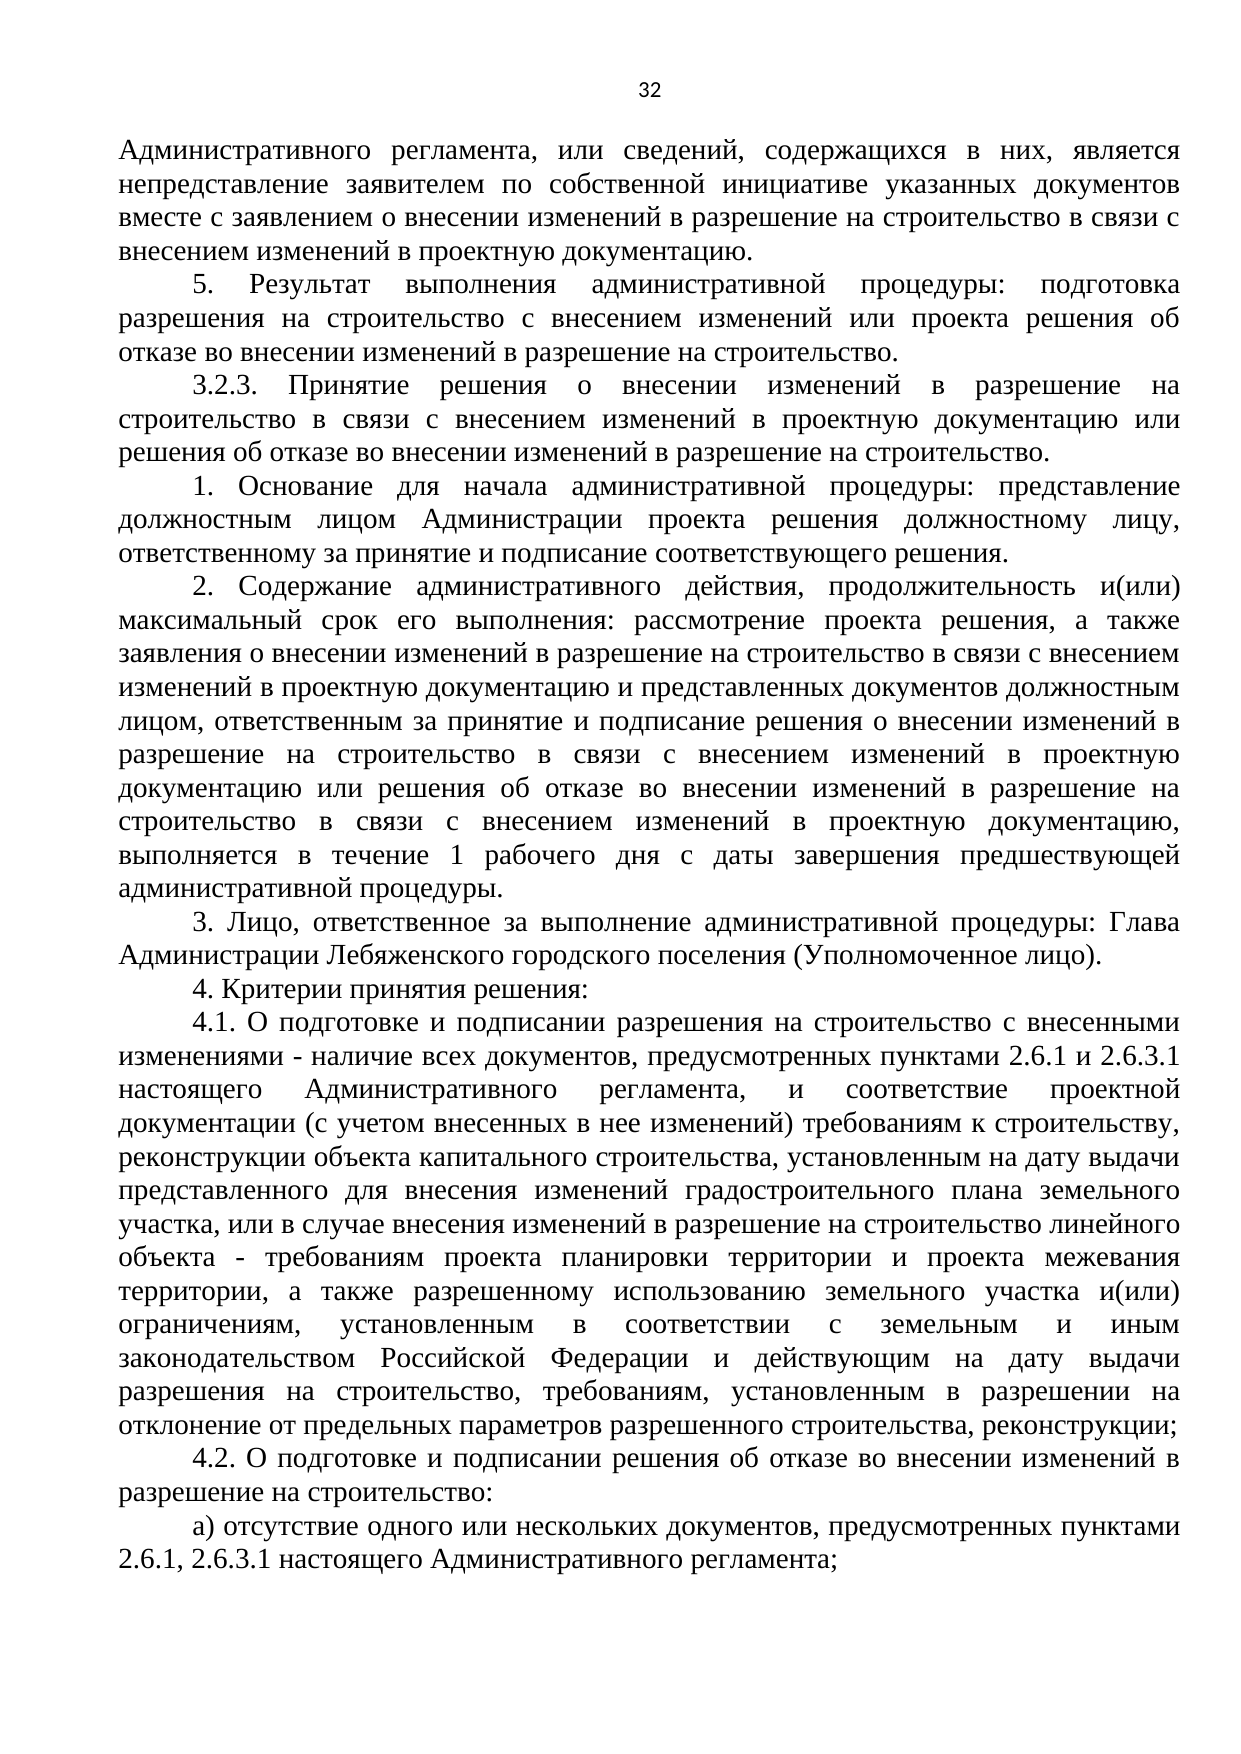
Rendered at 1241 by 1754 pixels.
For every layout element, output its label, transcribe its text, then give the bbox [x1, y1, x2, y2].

text 3. Лицо, ответственное за выполнение административной процедуры: Глава Администрации Лебяженского городского поселения (Уполномоченное лицо). [118, 904, 1181, 971]
text а) отсутствие одного или нескольких документов, предусмотренных пунктами 2.6.1, 2.6.3.1 настоящего Административного регламента; [118, 1508, 1181, 1575]
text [118, 132, 1181, 267]
text 4.1. О подготовке и подписании разрешения на строительство с внесенными изменениями - наличие всех документов, предусмотренных пунктами 2.6.1 и 2.6.3.1 настоящего Административного регламента, и соответствие проектной документации (с учетом внесенных в нее изменений) требованиям к строительству, реконструкции объекта капитального строительства, установленным на дату выдачи представленного для внесения изменений градостроительного плана земельного участка, или в случае внесения изменений в разрешение на строительство линейного объекта - требованиям проекта планировки территории и проекта межевания территории, а также разрешенному использованию земельного участка и(или) ограничениям, установленным в соответствии с земельным и иным законодательством Российской Федерации и действующим на дату выдачи разрешения на строительство, требованиям, установленным в разрешении на отклонение от предельных параметров разрешенного строительства, реконструкции; [118, 1004, 1181, 1441]
text 4.2. О подготовке и подписании решения об отказе во внесении изменений в разрешение на строительство: [118, 1441, 1181, 1508]
text 5. Результат выполнения административной процедуры: подготовка разрешения на строительство с внесением изменений или проекта решения об отказе во внесении изменений в разрешение на строительство. [118, 267, 1181, 367]
text 4. Критерии принятия решения: [118, 971, 1181, 1004]
text 3.2.3. Принятие решения о внесении изменений в разрешение на строительство в связи с внесением изменений в проектную документацию или решения об отказе во внесении изменений в разрешение на строительство. [118, 367, 1181, 468]
text 1. Основание для начала административной процедуры: представление должностным лицом Администрации проекта решения должностному лицу, ответственному за принятие и подписание соответствующего решения. [118, 468, 1181, 568]
text 2. Содержание административного действия, продолжительность и(или) максимальный срок его выполнения: рассмотрение проекта решения, а также заявления о внесении изменений в разрешение на строительство в связи с внесением изменений в проектную документацию и представленных документов должностным лицом, ответственным за принятие и подписание решения о внесении изменений в разрешение на строительство в связи с внесением изменений в проектную документацию или решения об отказе во внесении изменений в разрешение на строительство в связи с внесением изменений в проектную документацию, выполняется в течение 1 рабочего дня с даты завершения предшествующей административной процедуры. [118, 568, 1181, 904]
